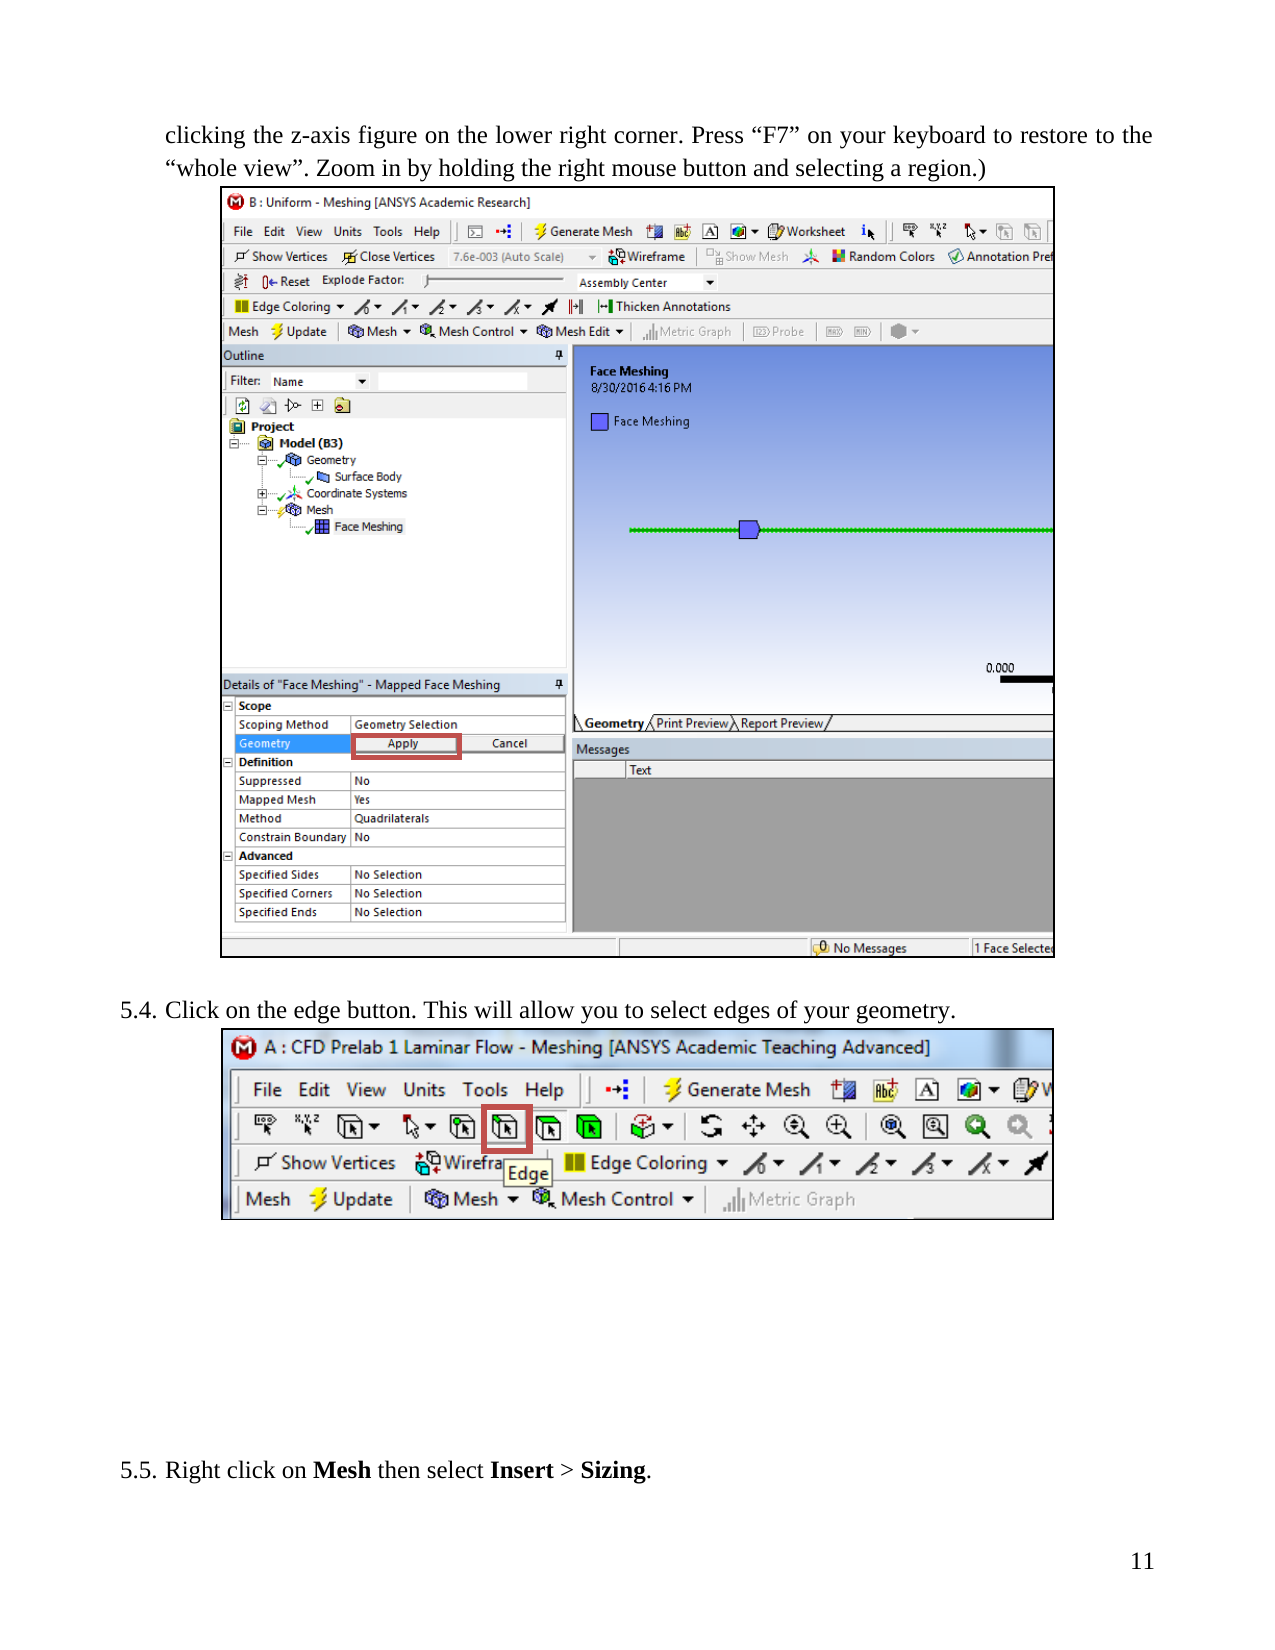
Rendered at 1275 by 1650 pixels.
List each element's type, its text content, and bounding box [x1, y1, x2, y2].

picture [222, 188, 1053, 956]
list Click on the edge button. This will allow you to select edges of your geometry. [120, 995, 1155, 1024]
list Right click on Mesh then select Insert > Sizing. [120, 1456, 1155, 1484]
picture [223, 1030, 1052, 1219]
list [120, 120, 1155, 182]
